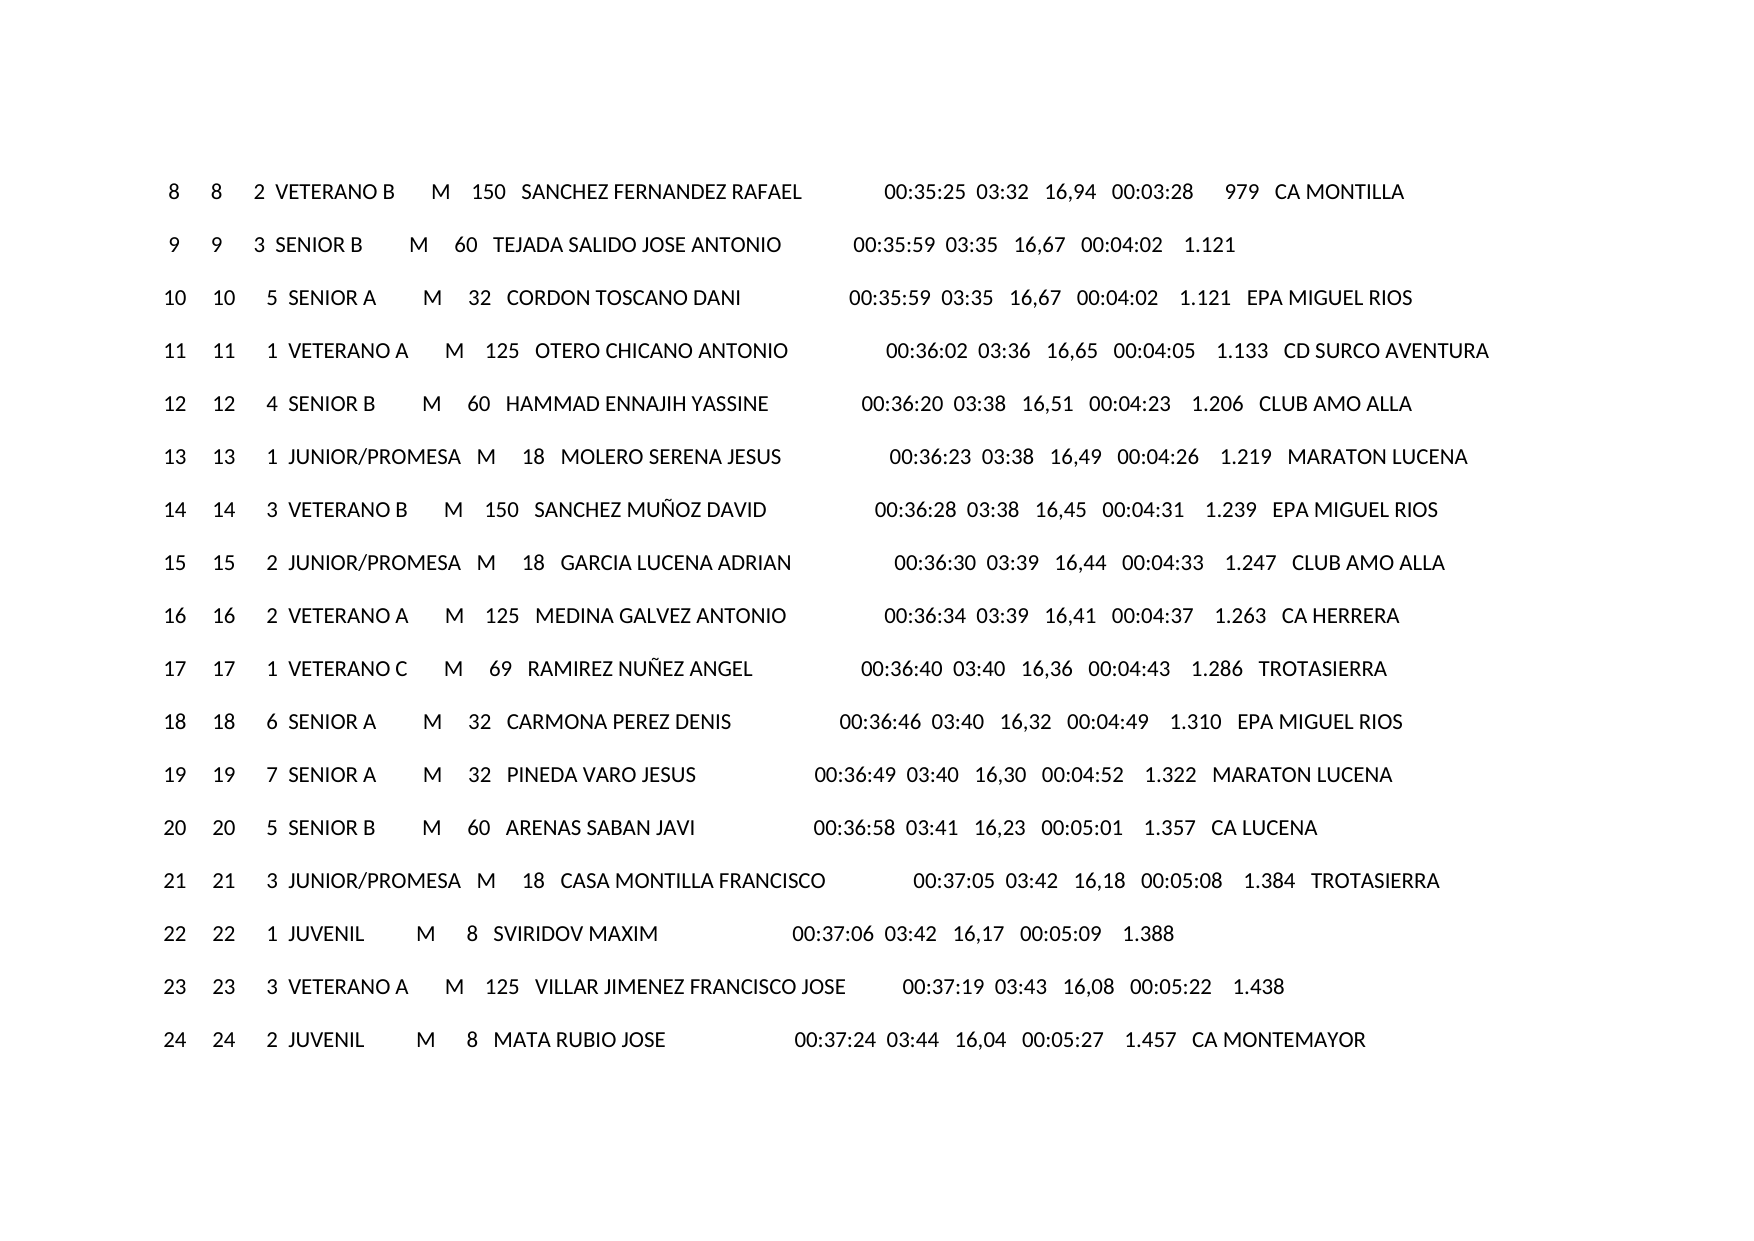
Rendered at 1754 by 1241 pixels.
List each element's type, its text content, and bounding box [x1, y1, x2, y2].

text 15 15 2 JUNIOR/PROMESA M 18 GARCIA LUCENA ADRIAN 00:36:30 03:39 16,44 00:04:33 1.247 CLUB AMO ALLA [148, 548, 1606, 576]
text 12 12 4 SENIOR B M 60 HAMMAD ENNAJIH YASSINE 00:36:20 03:38 16,51 00:04:23 1.206 CLUB AMO ALLA [148, 389, 1606, 417]
text 23 23 3 VETERANO A M 125 VILLAR JIMENEZ FRANCISCO JOSE 00:37:19 03:43 16,08 00:05:22 1.438 [148, 972, 1606, 1001]
text 13 13 1 JUNIOR/PROMESA M 18 MOLERO SERENA JESUS 00:36:23 03:38 16,49 00:04:26 1.219 MARATON LUCENA [148, 442, 1606, 470]
text 11 11 1 VETERANO A M 125 OTERO CHICANO ANTONIO 00:36:02 03:36 16,65 00:04:05 1.133 CD SURCO AVENTURA [148, 336, 1606, 364]
text 24 24 2 JUVENIL M 8 MATA RUBIO JOSE 00:37:24 03:44 16,04 00:05:27 1.457 CA MONTEMAYOR [148, 1026, 1606, 1053]
text 20 20 5 SENIOR B M 60 ARENAS SABAN JAVI 00:36:58 03:41 16,23 00:05:01 1.357 CA LUCENA [148, 813, 1606, 841]
text 19 19 7 SENIOR A M 32 PINEDA VARO JESUS 00:36:49 03:40 16,30 00:04:52 1.322 MARATON LUCENA [148, 760, 1606, 788]
text 21 21 3 JUNIOR/PROMESA M 18 CASA MONTILLA FRANCISCO 00:37:05 03:42 16,18 00:05:08 1.384 TROTASIERRA [148, 866, 1606, 894]
text 18 18 6 SENIOR A M 32 CARMONA PEREZ DENIS 00:36:46 03:40 16,32 00:04:49 1.310 EPA MIGUEL RIOS [148, 707, 1606, 735]
text 16 16 2 VETERANO A M 125 MEDINA GALVEZ ANTONIO 00:36:34 03:39 16,41 00:04:37 1.263 CA HERRERA [148, 601, 1606, 629]
text 9 9 3 SENIOR B M 60 TEJADA SALIDO JOSE ANTONIO 00:35:59 03:35 16,67 00:04:02 1.121 [148, 230, 1606, 258]
text 22 22 1 JUVENIL M 8 SVIRIDOV MAXIM 00:37:06 03:42 16,17 00:05:09 1.388 [148, 919, 1606, 947]
text 17 17 1 VETERANO C M 69 RAMIREZ NUÑEZ ANGEL 00:36:40 03:40 16,36 00:04:43 1.286 TROTASIERRA [148, 654, 1606, 682]
text 8 8 2 VETERANO B M 150 SANCHEZ FERNANDEZ RAFAEL 00:35:25 03:32 16,94 00:03:28 979 CA MONTILLA [148, 177, 1606, 205]
text 14 14 3 VETERANO B M 150 SANCHEZ MUÑOZ DAVID 00:36:28 03:38 16,45 00:04:31 1.239 EPA MIGUEL RIOS [148, 495, 1606, 523]
text 10 10 5 SENIOR A M 32 CORDON TOSCANO DANI 00:35:59 03:35 16,67 00:04:02 1.121 EPA MIGUEL RIOS [148, 283, 1606, 311]
